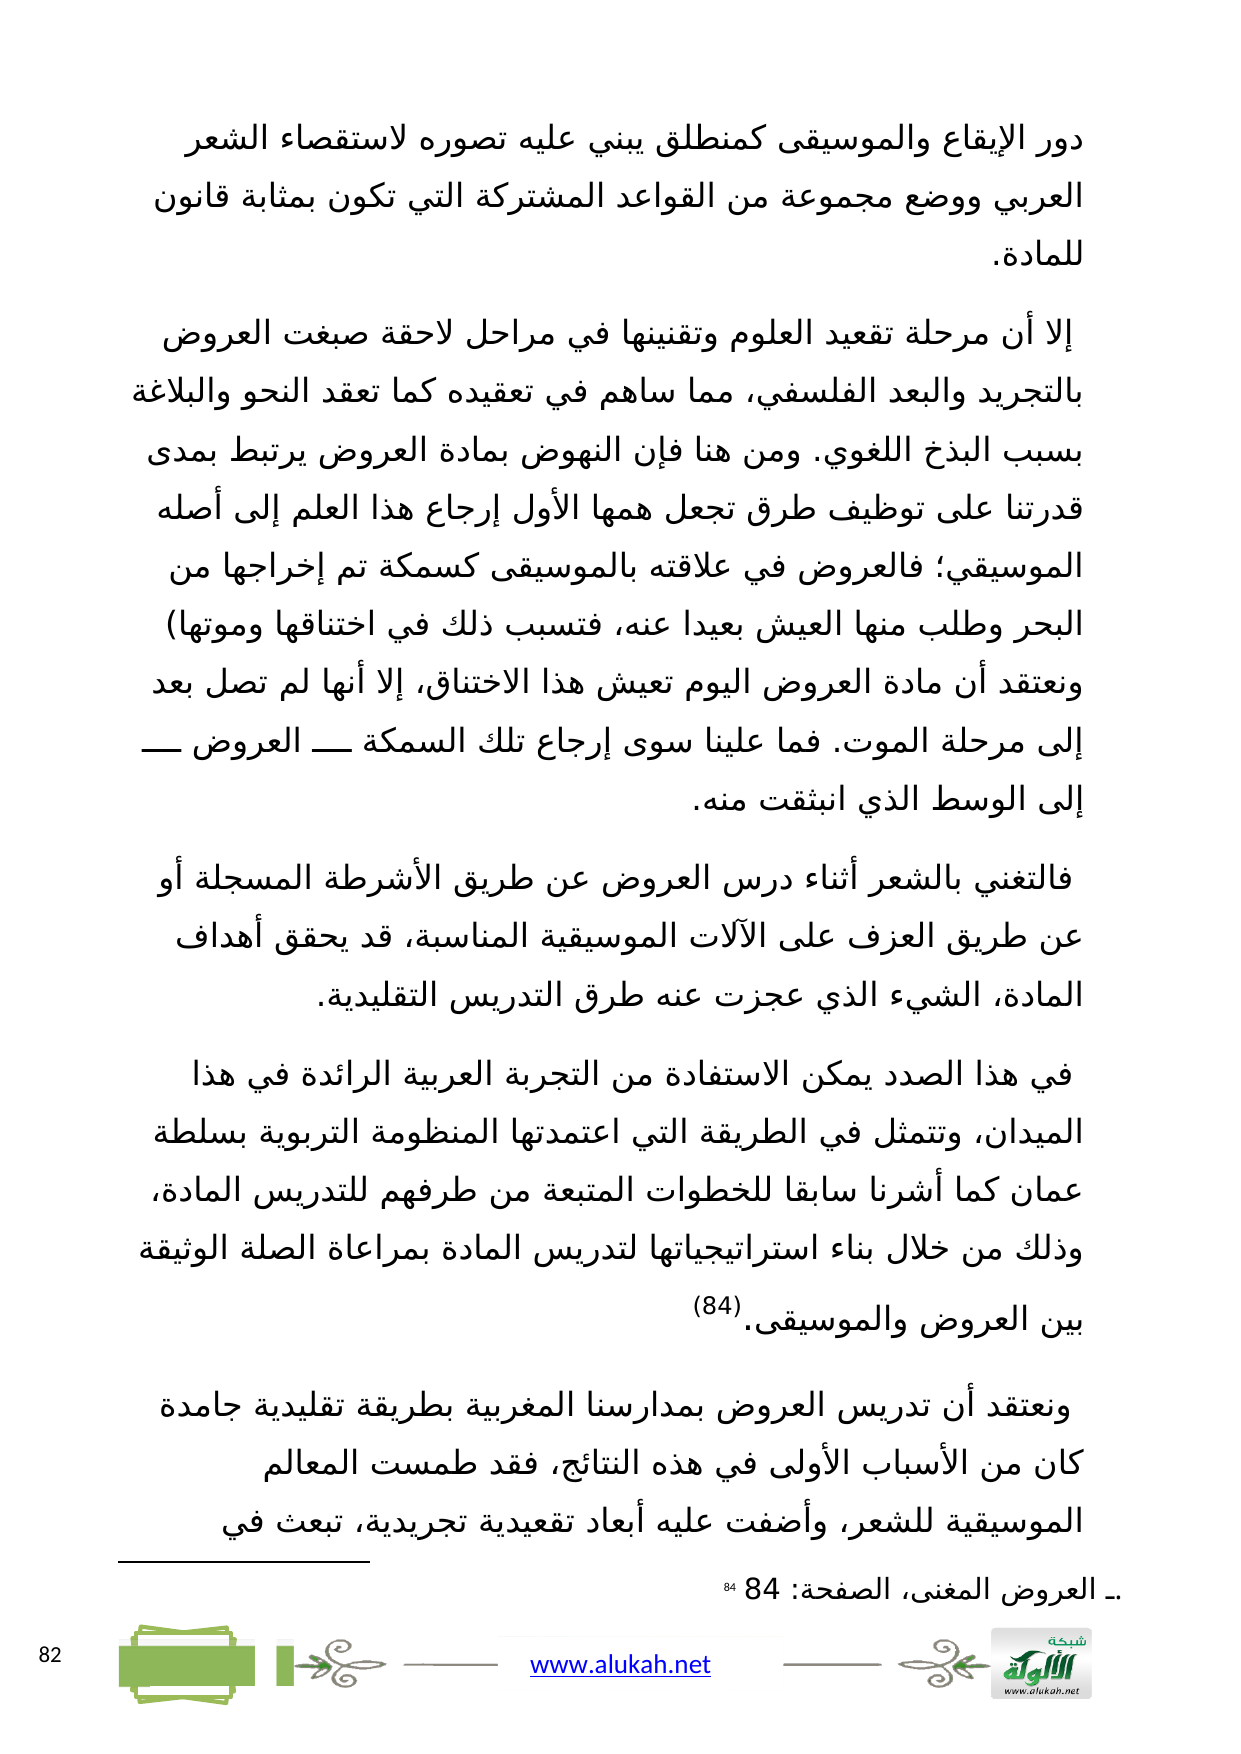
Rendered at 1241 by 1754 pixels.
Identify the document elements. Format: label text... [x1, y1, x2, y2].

text في هذا الصدد يمكن الاستفادة من التجربة العربية الرائدة في هذا الميدان، وتتمثل في الطريقة التي اعتمدتها المنظومة التربوية بسلطة عمان كما أشرنا سابقا للخطوات المتبعة من طرفهم للتدريس المادة، وذلك من خلال بناء استراتيجياتها لتدريس المادة بمراعاة الصلة الوثيقة بين العروض والموسيقى.() [118, 1054, 1084, 1340]
text فالتغني بالشعر أثناء درس العروض عن طريق الأشرطة المسجلة أو عن طريق العزف على الآلات الموسيقية المناسبة، قد يحقق أهداف المادة، الشيء الذي عجزت عنه طرق التدريس التقليدية. [118, 858, 1084, 1014]
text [118, 118, 1084, 273]
text إلا أن مرحلة تقعيد العلوم وتقنينها في مراحل لاحقة صبغت العروض بالتجريد والبعد الفلسفي، مما ساهم في تعقيده كما تعقد النحو والبلاغة بسبب البذخ اللغوي. ومن هنا فإن النهوض بمادة العروض يرتبط بمدى قدرتنا على توظيف طرق تجعل همها الأول إرجاع هذا العلم إلى أصله الموسيقي؛ فالعروض في علاقته بالموسيقى كسمكة تم إخراجها من البحر وطلب منها العيش بعيدا عنه، فتسبب ذلك في اختناقها وموتها) ونعتقد أن مادة العروض اليوم تعيش هذا الاختناق، إلا أنها لم تصل بعد إلى مرحلة الموت. فما علينا سوى إرجاع تلك السمكة ــــ العروض ــــ إلى الوسط الذي انبثقت منه. [118, 314, 1084, 818]
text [118, 1386, 1084, 1541]
picture [117, 1624, 1093, 1706]
